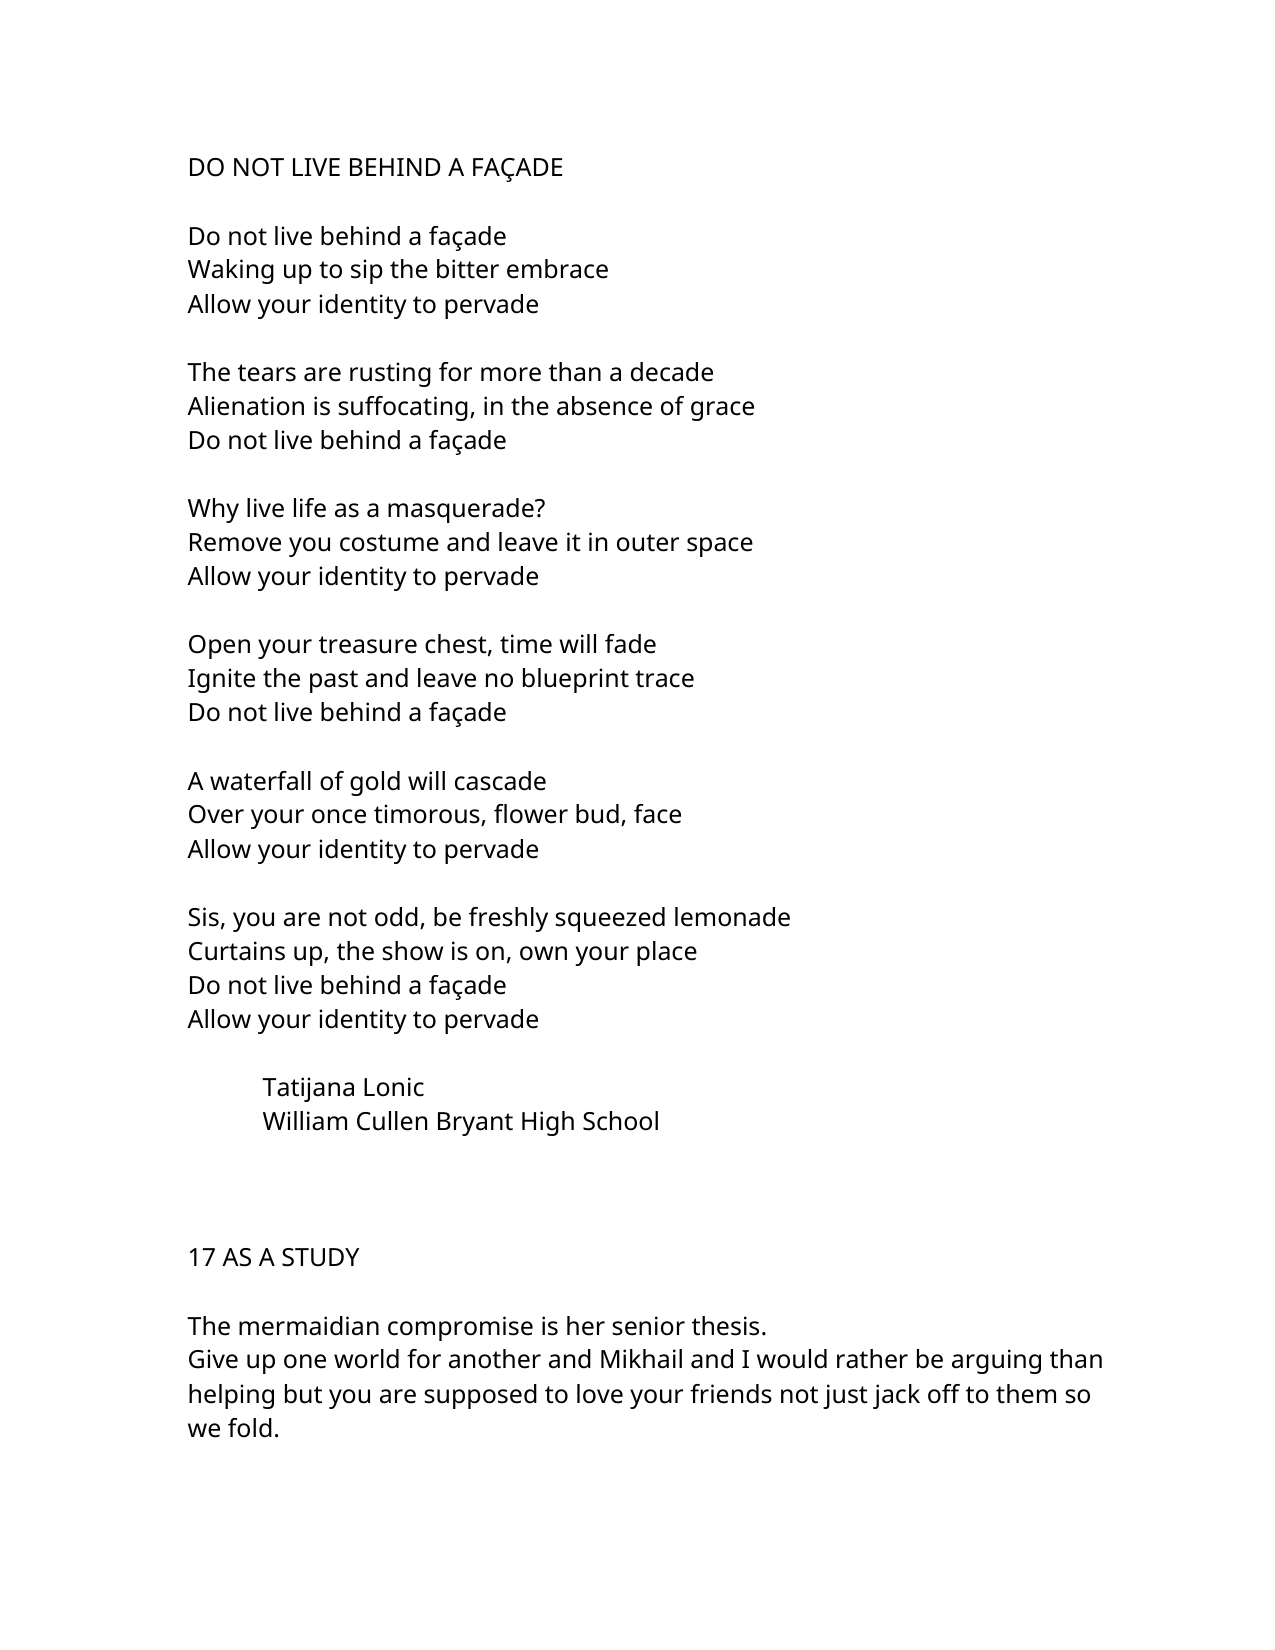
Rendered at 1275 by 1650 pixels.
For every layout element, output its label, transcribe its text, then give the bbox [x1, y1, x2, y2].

text Do not live behind a façade [187, 218, 1125, 252]
text Tatijana Lonic [187, 1070, 1125, 1104]
text William Cullen Bryant High School [187, 1104, 1125, 1138]
text Allow your identity to pervade [187, 286, 1125, 320]
text Allow your identity to pervade [187, 1002, 1125, 1036]
text Do not live behind a façade [187, 422, 1125, 457]
text Open your treasure chest, time will fade [187, 627, 1125, 661]
text Waking up to sip the bitter embrace [187, 252, 1125, 286]
text 17 AS A STUDY [187, 1240, 1125, 1274]
text Do not live behind a façade [187, 967, 1125, 1002]
text Allow your identity to pervade [187, 559, 1125, 593]
text Over your once timorous, flower bud, face [187, 797, 1125, 831]
text DO NOT LIVE BEHIND A FAÇADE [187, 150, 1125, 184]
text The mermaidian compromise is her senior thesis. [187, 1308, 1125, 1342]
text Allow your identity to pervade [187, 831, 1125, 865]
text Alienation is suffocating, in the absence of grace [187, 388, 1125, 422]
text Sis, you are not odd, be freshly squeezed lemonade [187, 899, 1125, 933]
text Why live life as a masquerade? [187, 491, 1125, 525]
text Remove you costume and leave it in outer space [187, 525, 1125, 559]
text Ignite the past and leave no blueprint trace [187, 661, 1125, 695]
text The tears are rusting for more than a decade [187, 354, 1125, 388]
text Give up one world for another and Mikhail and I would rather be arguing than helping but you are supposed to love your friends not just jack off to them so we fold. [187, 1342, 1125, 1444]
text A waterfall of gold will cascade [187, 763, 1125, 797]
text Do not live behind a façade [187, 695, 1125, 729]
text Curtains up, the show is on, own your place [187, 933, 1125, 967]
